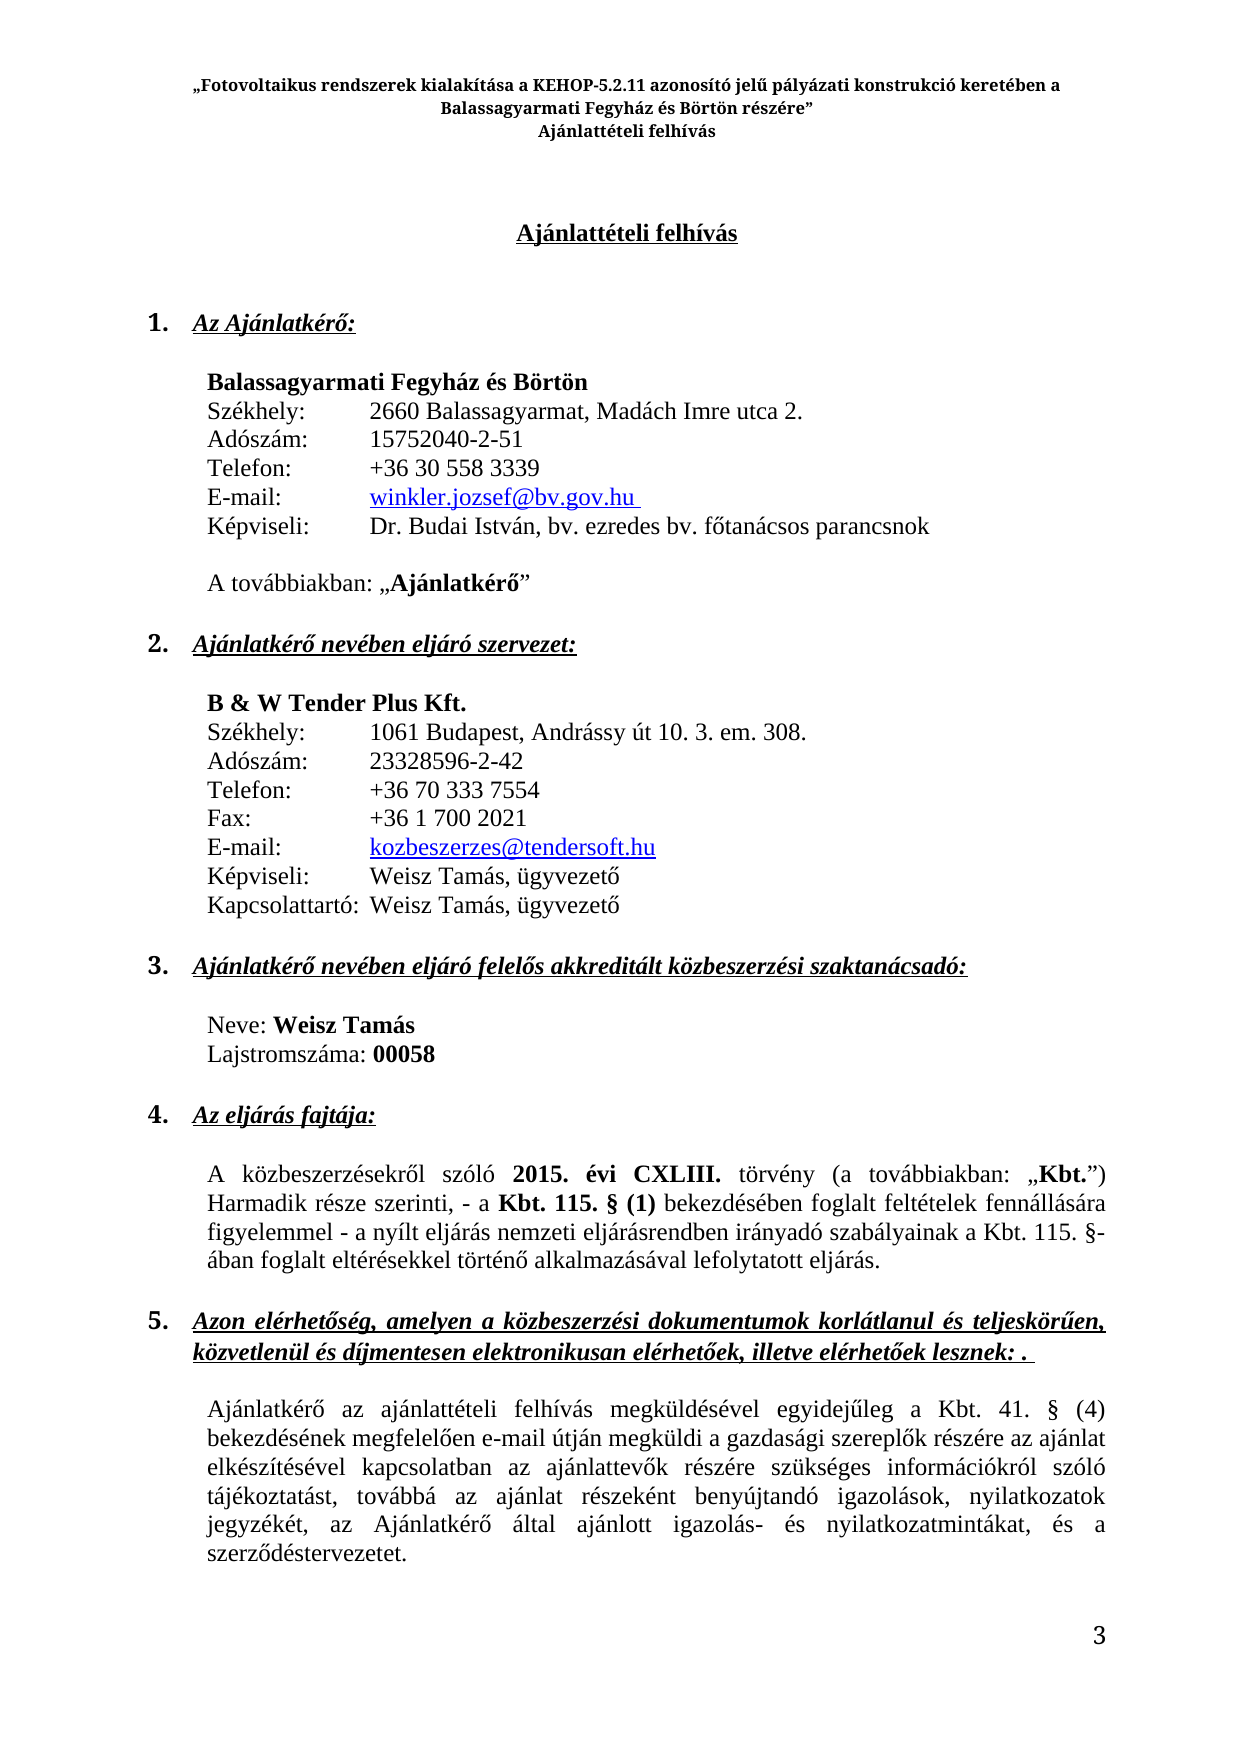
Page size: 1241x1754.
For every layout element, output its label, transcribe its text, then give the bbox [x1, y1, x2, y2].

text Fax: +36 1 700 2021 [207, 803, 1106, 832]
text E-mail: winkler.jozsef@bv.gov.hu [207, 482, 1106, 511]
text A továbbiakban: „Ajánlatkérő” [207, 568, 1106, 597]
subtitle Azon elérhetőség, amelyen a közbeszerzési dokumentumok korlátlanul és teljeskörűen, közvetlenül és díjmentesen elektronikusan elérhetőek, illetve elérhetőek lesznek: . [148, 1303, 1106, 1366]
text Képviseli: Weisz Tamás, ügyvezető [207, 861, 1106, 890]
subtitle Az eljárás fajtája: [148, 1096, 1106, 1130]
text Telefon: +36 70 333 7554 [207, 775, 1106, 803]
text Adószám: 15752040-2-51 [207, 424, 1106, 453]
text Telefon: +36 30 558 3339 [207, 453, 1106, 482]
text Balassagyarmati Fegyház és Börtön [207, 367, 1106, 396]
text Képviseli: Dr. Budai István, bv. ezredes bv. főtanácsos parancsnok [207, 511, 1106, 539]
text Neve: Weisz Tamás [207, 1010, 1106, 1039]
text Lajstromszáma: 00058 [207, 1039, 1106, 1068]
text Ajánlatkérő az ajánlattételi felhívás megküldésével egyidejűleg a Kbt. 41. § (4) bekezdésének megfelelően e-mail útján megküldi a gazdasági szereplők részére az ajánlat elkészítésével kapcsolatban az ajánlattevők részére szükséges információkról szóló tájékoztatást, továbbá az ajánlat részeként benyújtandó igazolások, nyilatkozatok jegyzékét, az Ajánlatkérő által ajánlott igazolás- és nyilatkozatmintákat, és a szerződéstervezetet. [207, 1394, 1106, 1567]
text E-mail: kozbeszerzes@tendersoft.hu [207, 832, 1106, 861]
subtitle Az Ajánlatkérő: [148, 304, 1106, 338]
text Kapcsolattartó: Weisz Tamás, ügyvezető [207, 890, 1106, 918]
subtitle Ajánlatkérő nevében eljáró felelős akkreditált közbeszerzési szaktanácsadó: [148, 947, 1106, 981]
text Adószám: 23328596-2-42 [207, 746, 1106, 775]
subtitle Ajánlatkérő nevében eljáró szervezet: [148, 626, 1106, 660]
text Ajánlattételi felhívás [148, 218, 1106, 247]
text Székhely: 2660 Balassagyarmat, Madách Imre utca 2. [207, 396, 1106, 424]
text A közbeszerzésekről szóló 2015. évi CXLIII. törvény (a továbbiakban: „Kbt.”) Harmadik része szerinti, - a Kbt. 115. § (1) bekezdésében foglalt feltételek fennállására figyelemmel - a nyílt eljárás nemzeti eljárásrendben irányadó szabályainak a Kbt. 115. §-ában foglalt eltérésekkel történő alkalmazásával lefolytatott eljárás. [207, 1159, 1106, 1274]
text Székhely: 1061 Budapest, Andrássy út 10. 3. em. 308. [207, 717, 1106, 746]
text B & W Tender Plus Kft. [207, 688, 1106, 717]
